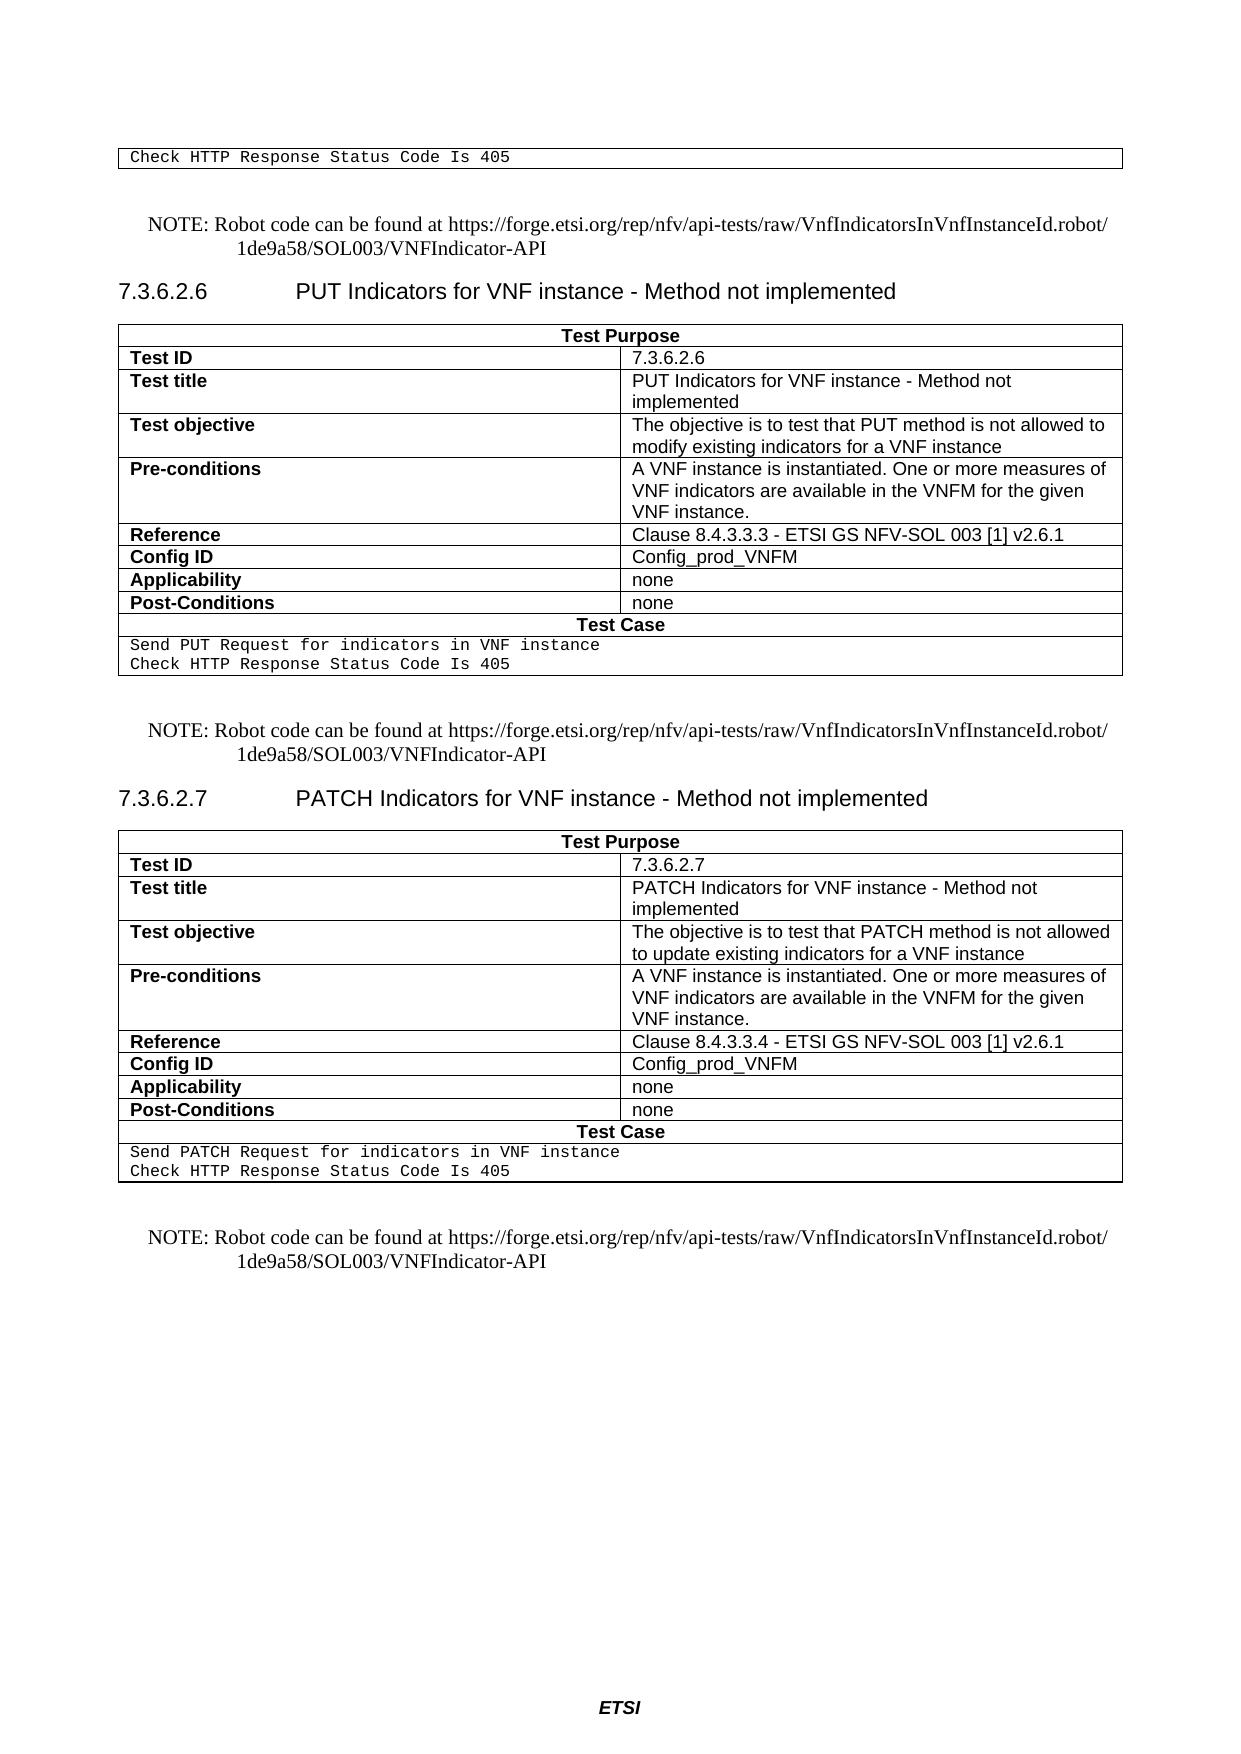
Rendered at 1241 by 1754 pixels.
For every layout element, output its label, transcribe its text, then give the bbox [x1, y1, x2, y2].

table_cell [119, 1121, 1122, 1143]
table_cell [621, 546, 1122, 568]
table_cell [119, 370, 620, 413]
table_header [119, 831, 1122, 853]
subtitle 7.3.6.2.6 PUT Indicators for VNF instance - Method not implemented [118, 278, 1122, 305]
text NOTE: Robot code can be found at https://forge.etsi.org/rep/nfv/api-tests/raw/VnfIndicatorsInVnfInstanceId.robot/1de9a58/SOL003/VNFIndicator-API [148, 1225, 1122, 1273]
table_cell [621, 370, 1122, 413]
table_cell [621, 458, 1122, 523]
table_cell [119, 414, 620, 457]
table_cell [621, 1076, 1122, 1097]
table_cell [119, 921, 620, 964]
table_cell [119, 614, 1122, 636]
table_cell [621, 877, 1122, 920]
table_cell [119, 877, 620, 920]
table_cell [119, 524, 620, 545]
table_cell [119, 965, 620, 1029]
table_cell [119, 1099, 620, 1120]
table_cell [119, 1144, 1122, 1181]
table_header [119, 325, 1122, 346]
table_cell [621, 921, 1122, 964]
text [148, 211, 1122, 259]
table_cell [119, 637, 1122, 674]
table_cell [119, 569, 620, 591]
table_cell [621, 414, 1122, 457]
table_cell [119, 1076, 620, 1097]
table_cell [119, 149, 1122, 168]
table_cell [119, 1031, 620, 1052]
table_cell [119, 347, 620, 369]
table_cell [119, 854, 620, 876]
text NOTE: Robot code can be found at https://forge.etsi.org/rep/nfv/api-tests/raw/VnfIndicatorsInVnfInstanceId.robot/1de9a58/SOL003/VNFIndicator-API [148, 718, 1122, 766]
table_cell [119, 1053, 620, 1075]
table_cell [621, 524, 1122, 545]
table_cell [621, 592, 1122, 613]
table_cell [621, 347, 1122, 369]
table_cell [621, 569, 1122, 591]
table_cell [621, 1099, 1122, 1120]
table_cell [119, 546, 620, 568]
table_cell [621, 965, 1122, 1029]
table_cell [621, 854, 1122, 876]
subtitle 7.3.6.2.7 PATCH Indicators for VNF instance - Method not implemented [118, 785, 1122, 812]
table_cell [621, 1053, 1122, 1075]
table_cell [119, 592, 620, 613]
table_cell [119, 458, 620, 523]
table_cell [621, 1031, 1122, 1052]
